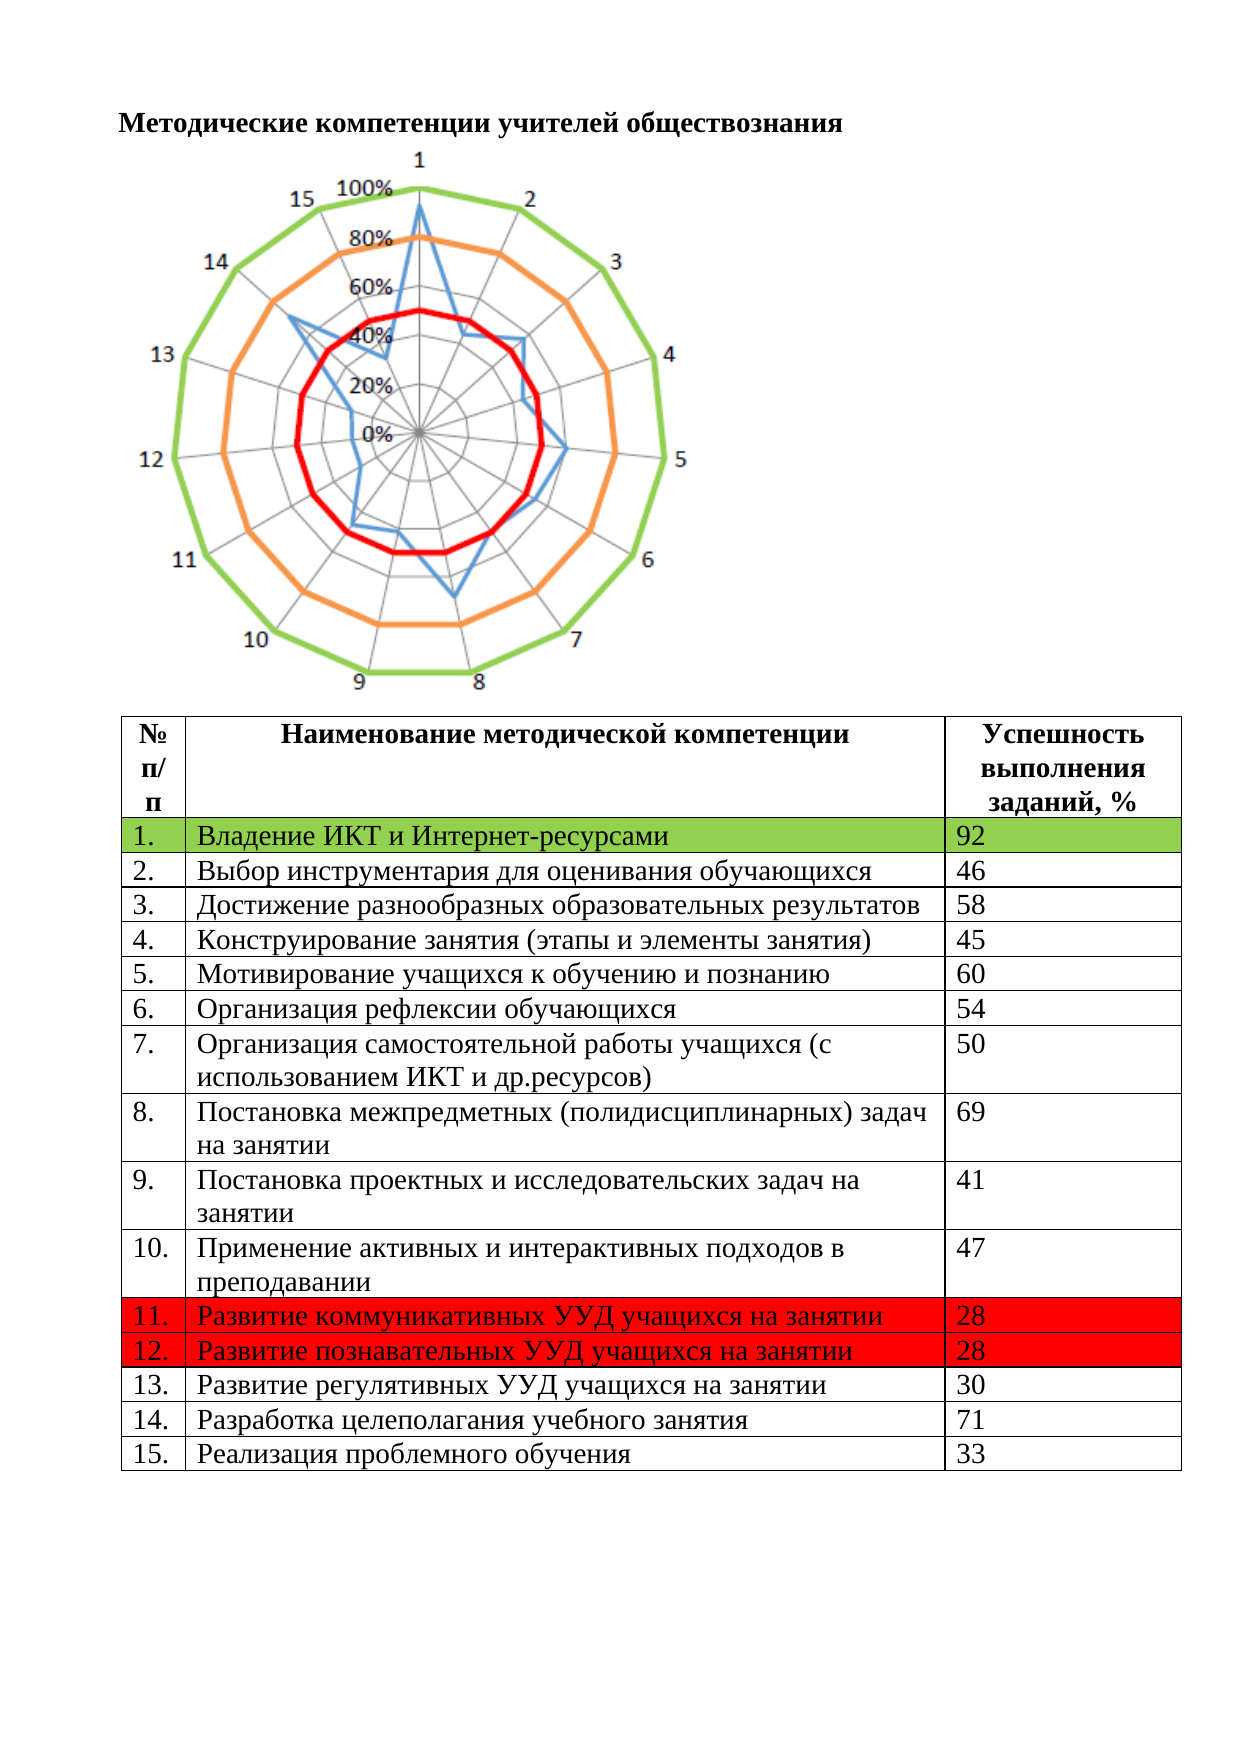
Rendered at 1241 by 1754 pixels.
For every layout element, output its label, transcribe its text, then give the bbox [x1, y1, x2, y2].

table_cell 28 [946, 1333, 1181, 1366]
table_cell 71 [946, 1402, 1181, 1436]
table_cell 41 [946, 1162, 1181, 1229]
table_cell Разработка целеполагания учебного занятия [186, 1402, 944, 1436]
table_cell 46 [946, 853, 1181, 886]
table_cell Организация самостоятельной работы учащихся (с использованием ИКТ и др.ресурсов) [186, 1026, 944, 1093]
table_cell Постановка проектных и исследовательских задач на занятии [186, 1162, 944, 1229]
table_cell Развитие коммуникативных УУД учащихся на занятии [186, 1298, 944, 1332]
table_cell [122, 1026, 185, 1093]
table_cell [122, 1402, 185, 1436]
table_cell Владение ИКТ и Интернет-ресурсами [186, 818, 944, 852]
table_cell Развитие регулятивных УУД учащихся на занятии [186, 1368, 944, 1401]
table_cell Развитие познавательных УУД учащихся на занятии [186, 1333, 944, 1366]
table_cell 33 [946, 1437, 1181, 1470]
table_cell Конструирование занятия (этапы и элементы занятия) [186, 922, 944, 956]
table_cell [122, 1230, 185, 1297]
table_cell 60 [946, 957, 1181, 990]
table_cell [122, 1298, 185, 1332]
table_header № п/п [122, 717, 185, 817]
table_cell 69 [946, 1094, 1181, 1161]
table_cell 54 [946, 991, 1181, 1025]
table_cell [122, 818, 185, 852]
table_header Наименование методической компетенции [186, 717, 944, 817]
table_header Успешность выполнения заданий, % [946, 717, 1181, 817]
text Методические компетенции учителей обществознания [118, 106, 1181, 716]
table_cell 50 [946, 1026, 1181, 1093]
table_cell [122, 1162, 185, 1229]
table_cell [122, 853, 185, 886]
table_cell Достижение разнообразных образовательных результатов [186, 888, 944, 921]
table_cell [122, 1094, 185, 1161]
table_cell [122, 1368, 185, 1401]
table_cell Мотивирование учащихся к обучению и познанию [186, 957, 944, 990]
table_cell [122, 1333, 185, 1366]
table_cell [122, 1437, 185, 1470]
table_cell [122, 957, 185, 990]
table_cell Постановка межпредметных (полидисциплинарных) задач на занятии [186, 1094, 944, 1161]
table_cell 45 [946, 922, 1181, 956]
table_cell [122, 991, 185, 1025]
table_cell 92 [946, 818, 1181, 852]
table_cell Организация рефлексии обучающихся [186, 991, 944, 1025]
table_cell 30 [946, 1368, 1181, 1401]
table_cell Выбор инструментария для оценивания обучающихся [186, 853, 944, 886]
table_cell 47 [946, 1230, 1181, 1297]
table_cell 28 [946, 1298, 1181, 1332]
table_cell [122, 888, 185, 921]
table_cell 58 [946, 888, 1181, 921]
table_cell Реализация проблемного обучения [186, 1437, 944, 1470]
table_cell Применение активных и интерактивных подходов в преподавании [186, 1230, 944, 1297]
table_cell [122, 922, 185, 956]
